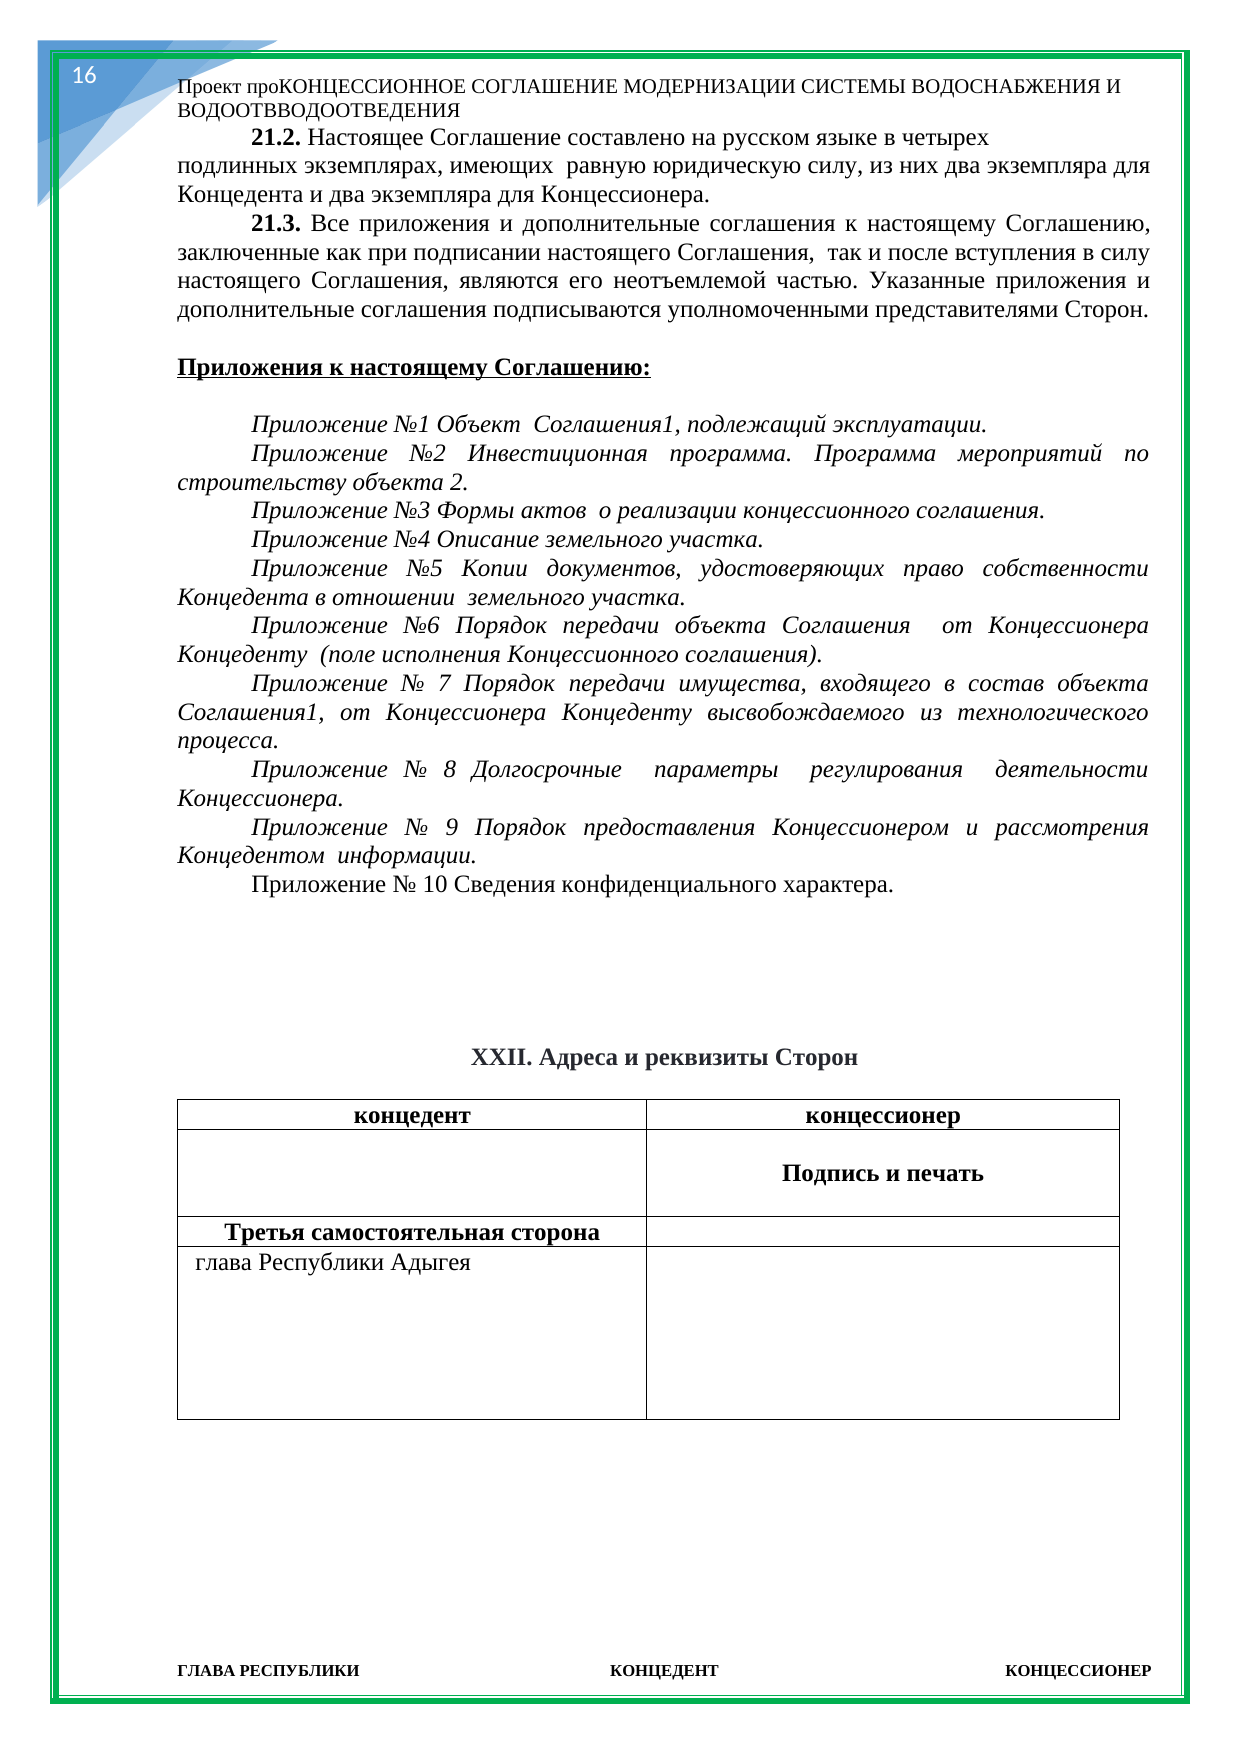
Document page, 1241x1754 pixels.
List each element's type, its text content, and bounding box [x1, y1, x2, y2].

text Приложение №2 Инвестиционная программа. Программа мероприятий по строительству объекта 2. [177, 438, 1152, 496]
picture [52, 52, 279, 209]
text Приложение №3 Формы актов о реализации концессионного соглашения. [177, 496, 1152, 524]
text Приложение №6 Порядок передачи объекта Соглашения от Концессионера Концеденту (поле исполнения Концессионного соглашения). [177, 611, 1152, 668]
text Приложение № 9 Порядок предоставления Концессионером и рассмотрения Концедентом информации. [177, 812, 1152, 869]
text Приложение №5 Копии документов, удостоверяющих право собственности Концедента в отношении земельного участка. [177, 553, 1152, 611]
table_cell Третья самостоятельная сторона [178, 1217, 646, 1246]
text Приложение № 10 Сведения конфиденциального характера. [177, 869, 1152, 898]
table_cell [178, 1130, 646, 1216]
table_header концедент [178, 1100, 646, 1128]
text Приложения к настоящему Соглашению: [177, 352, 1152, 381]
text Приложение № 7 Порядок передачи имущества, входящего в состав объекта Соглашения1, от Концессионера Концеденту высвобождаемого из технологического процесса. [177, 668, 1152, 754]
text Приложение №4 Описание земельного участка. [177, 524, 1152, 553]
table_cell [647, 1247, 1119, 1419]
text Приложение № 8 Долгосрочные параметры регулирования деятельности Концессионера. [177, 754, 1152, 812]
text подлинных экземплярах, имеющих равную юридическую силу, из них два экземпляра для Концедента и два экземпляра для Концессионера. [177, 151, 1152, 208]
picture [59, 59, 279, 209]
text 21.3. Все приложения и дополнительные соглашения к настоящему Соглашению, заключенные как при подписании настоящего Соглашения, так и после вступления в силу настоящего Соглашения, являются его неотъемлемой частью. Указанные приложения и дополнительные соглашения подписываются уполномоченными представителями Сторон. [177, 208, 1152, 323]
text Приложение №1 Объект Соглашения1, подлежащий эксплуатации. [177, 409, 1152, 438]
text XXII. Адреса и реквизиты Сторон [177, 1042, 1152, 1071]
table_header концессионер [647, 1100, 1119, 1128]
picture [37, 40, 279, 209]
table_cell глава Республики Адыгея [178, 1247, 646, 1419]
text 21.2. Настоящее Соглашение составлено на русском языке в четырех [177, 122, 1152, 151]
table_cell [647, 1217, 1119, 1246]
table_cell Подпись и печать [647, 1130, 1119, 1216]
